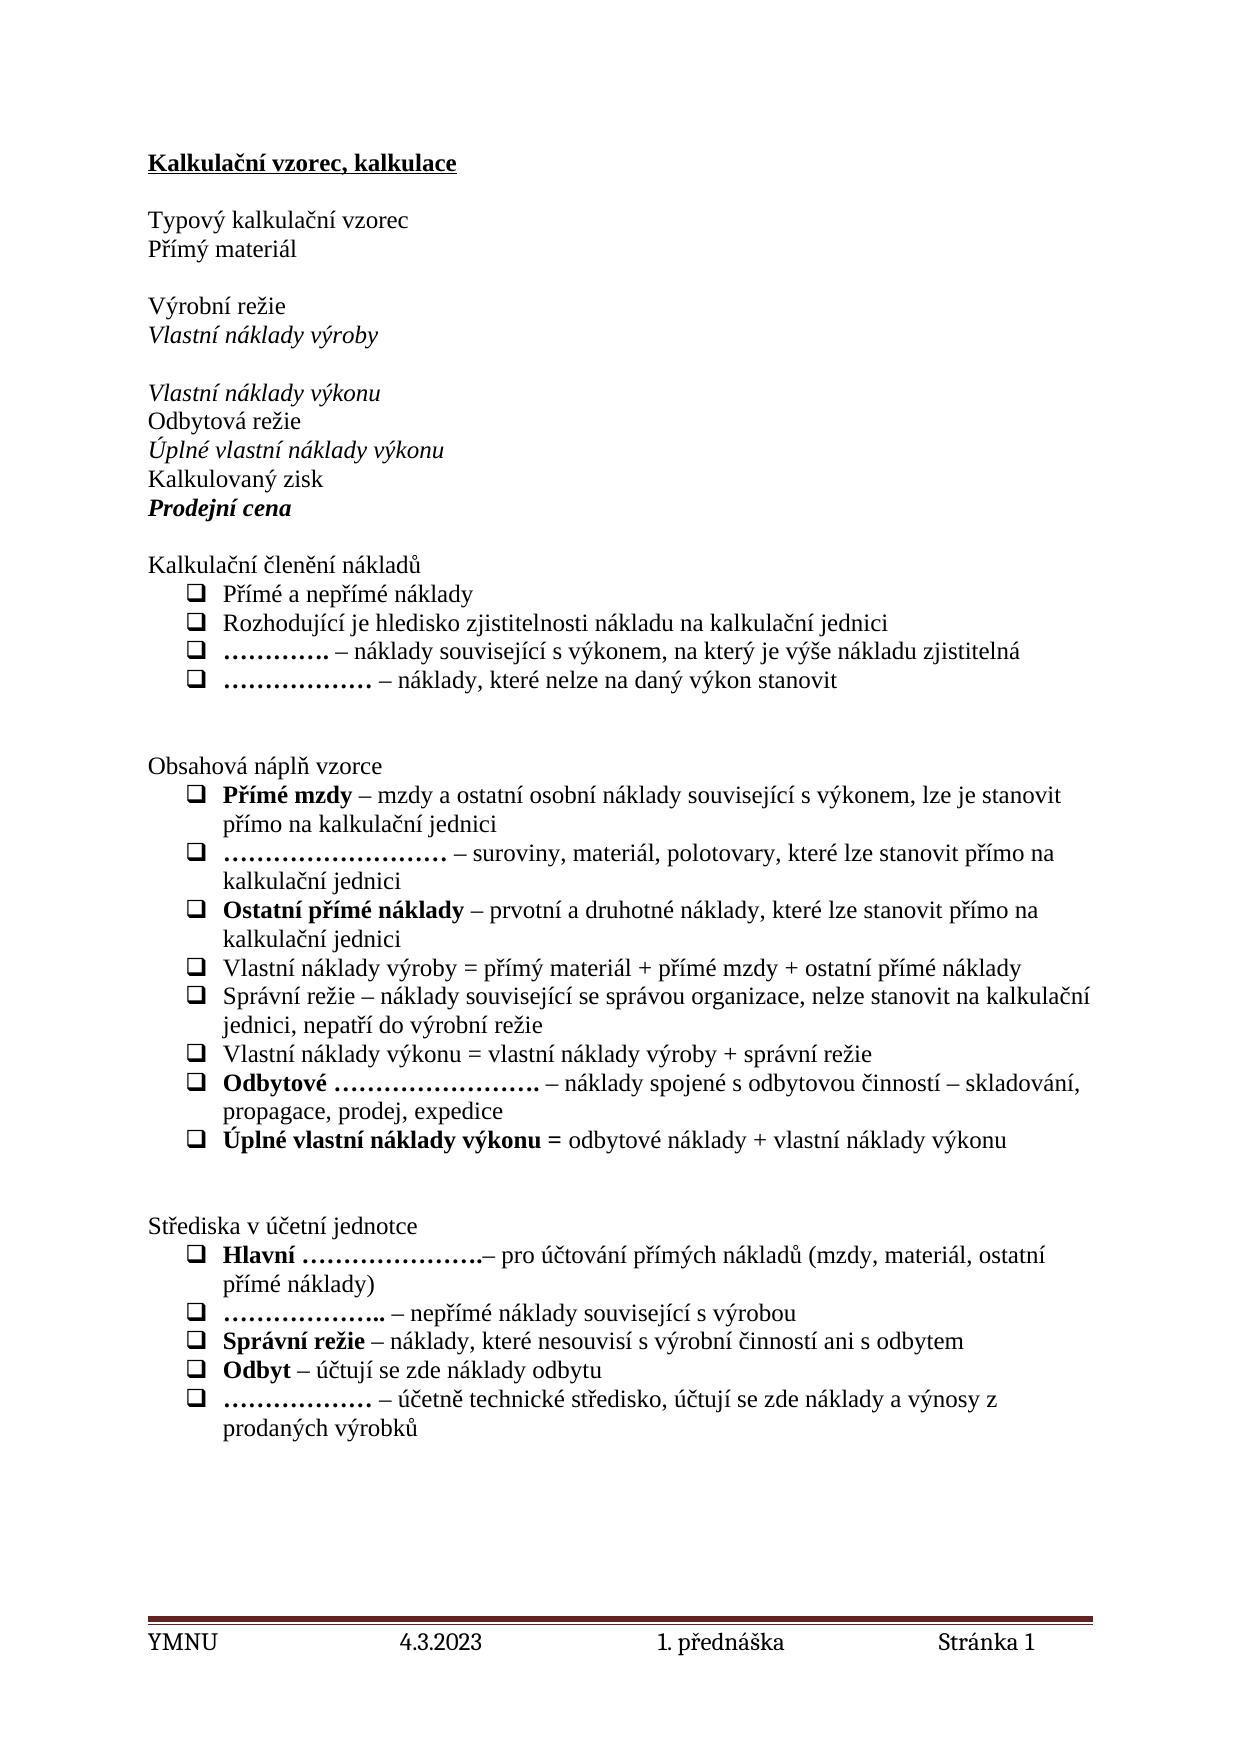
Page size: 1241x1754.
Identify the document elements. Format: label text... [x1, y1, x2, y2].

list Odbyt – účtují se zde náklady odbytu [185, 1355, 1093, 1384]
list Správní režie – náklady související se správou organizace, nelze stanovit na kalkulační jednici, nepatří do výrobní režie [185, 981, 1093, 1039]
text Přímý materiál [148, 234, 1093, 263]
text Vlastní náklady výroby [148, 320, 1093, 349]
list Hlavní ………………….– pro účtování přímých nákladů (mzdy, materiál, ostatní přímé náklady) [185, 1240, 1093, 1298]
list Ostatní přímé náklady – prvotní a druhotné náklady, které lze stanovit přímo na kalkulační jednici [185, 895, 1093, 953]
text Úplné vlastní náklady výkonu [148, 435, 1093, 464]
list Úplné vlastní náklady výkonu = odbytové náklady + vlastní náklady výkonu [185, 1125, 1093, 1154]
text Kalkulační členění nákladů [148, 550, 1093, 579]
text Střediska v účetní jednotce [148, 1211, 1093, 1240]
list ……………….. – nepřímé náklady související s výrobou [185, 1298, 1093, 1326]
text Výrobní režie [148, 291, 1093, 320]
list Rozhodující je hledisko zjistitelnosti nákladu na kalkulační jednici [185, 608, 1093, 636]
text Prodejní cena [148, 493, 1093, 521]
text Vlastní náklady výkonu [148, 378, 1093, 406]
list ……………… – účetně technické středisko, účtují se zde náklady a výnosy z prodaných výrobků [185, 1384, 1093, 1441]
list Vlastní náklady výroby = přímý materiál + přímé mzdy + ostatní přímé náklady [185, 953, 1093, 981]
text Obsahová náplň vzorce [148, 751, 1093, 780]
list ……………… – náklady, které nelze na daný výkon stanovit [185, 665, 1093, 694]
text Odbytová režie [148, 406, 1093, 435]
list Odbytové ……………………. – náklady spojené s odbytovou činností – skladování, propagace, prodej, expedice [185, 1068, 1093, 1125]
text Kalkulovaný zisk [148, 464, 1093, 493]
list Správní režie – náklady, které nesouvisí s výrobní činností ani s odbytem [185, 1326, 1093, 1355]
text Typový kalkulační vzorec [148, 205, 1093, 234]
list Vlastní náklady výkonu = vlastní náklady výroby + správní režie [185, 1039, 1093, 1068]
list Přímé a nepřímé náklady [185, 579, 1093, 608]
list …………. – náklady související s výkonem, na který je výše nákladu zjistitelná [185, 636, 1093, 665]
text Kalkulační vzorec, kalkulace [148, 148, 1093, 176]
list ……………………… – suroviny, materiál, polotovary, které lze stanovit přímo na kalkulační jednici [185, 838, 1093, 895]
list Přímé mzdy – mzdy a ostatní osobní náklady související s výkonem, lze je stanovit přímo na kalkulační jednici [185, 780, 1093, 838]
